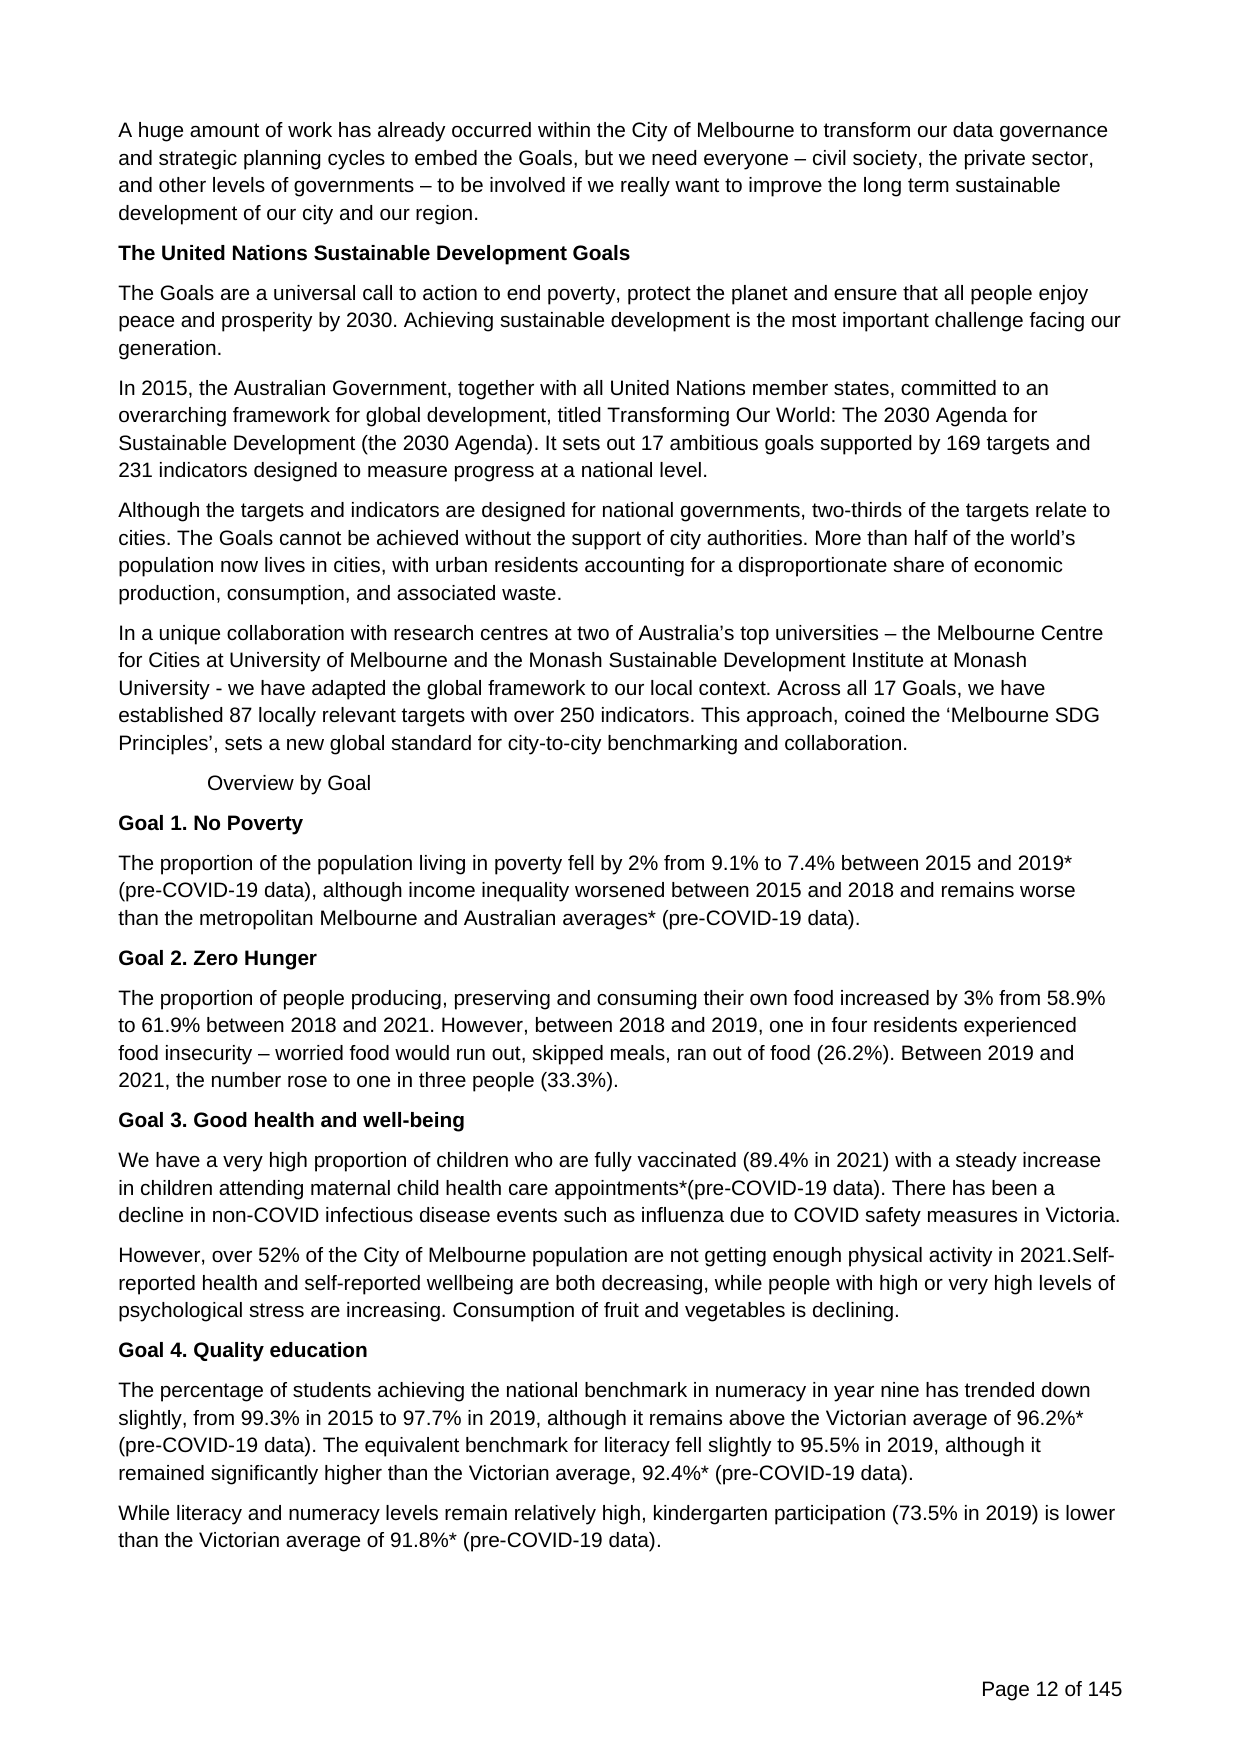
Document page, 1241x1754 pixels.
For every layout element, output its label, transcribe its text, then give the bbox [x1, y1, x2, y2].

subtitle Goal 1. No Poverty [118, 811, 1122, 834]
text A huge amount of work has already occurred within the City of Melbourne to transform our data governance and strategic planning cycles to embed the Goals, but we need everyone – civil society, the private sector, and other levels of governments – to be involved if we really want to improve the long term sustainable development of our city and our region. [118, 118, 1122, 224]
text Although the targets and indicators are designed for national governments, two-thirds of the targets relate to cities. The Goals cannot be achieved without the support of city authorities. More than half of the world’s population now lives in cities, with urban residents accounting for a disproportionate share of economic production, consumption, and associated waste. [118, 498, 1122, 604]
text The Goals are a universal call to action to end poverty, protect the planet and ensure that all people enjoy peace and prosperity by 2030. Achieving sustainable development is the most important challenge facing our generation. [118, 281, 1122, 359]
subtitle Goal 3. Good health and well-being [118, 1108, 1122, 1132]
text The proportion of the population living in poverty fell by 2% from 9.1% to 7.4% between 2015 and 2019* (pre-COVID-19 data), although income inequality worsened between 2015 and 2018 and remains worse than the metropolitan Melbourne and Australian averages* (pre-COVID-19 data). [118, 851, 1122, 929]
subtitle Goal 4. Quality education [118, 1338, 1122, 1362]
text Overview by Goal [207, 771, 1122, 794]
text In a unique collaboration with research centres at two of Australia’s top universities – the Melbourne Centre for Cities at University of Melbourne and the Monash Sustainable Development Institute at Monash University - we have adapted the global framework to our local context. Across all 17 Goals, we have established 87 locally relevant targets with over 250 indicators. This approach, coined the ‘Melbourne SDG Principles’, sets a new global standard for city-to-city benchmarking and collaboration. [118, 621, 1122, 754]
text The percentage of students achieving the national benchmark in numeracy in year nine has trended down slightly, from 99.3% in 2015 to 97.7% in 2019, although it remains above the Victorian average of 96.2%* (pre-COVID-19 data). The equivalent benchmark for literacy fell slightly to 95.5% in 2019, although it remained significantly higher than the Victorian average, 92.4%* (pre-COVID-19 data). [118, 1378, 1122, 1484]
text However, over 52% of the City of Melbourne population are not getting enough physical activity in 2021.Self-reported health and self-reported wellbeing are both decreasing, while people with high or very high levels of psychological stress are increasing. Consumption of fruit and vegetables is declining. [118, 1243, 1122, 1322]
subtitle Goal 2. Zero Hunger [118, 946, 1122, 969]
text The proportion of people producing, preserving and consuming their own food increased by 3% from 58.9% to 61.9% between 2018 and 2021. However, between 2018 and 2019, one in four residents experienced food insecurity – worried food would run out, skipped meals, ran out of food (26.2%). Between 2019 and 2021, the number rose to one in three people (33.3%). [118, 986, 1122, 1092]
text We have a very high proportion of children who are fully vaccinated (89.4% in 2021) with a steady increase in children attending maternal child health care appointments*(pre-COVID-19 data). There has been a decline in non-COVID infectious disease events such as influenza due to COVID safety measures in Victoria. [118, 1148, 1122, 1227]
subtitle The United Nations Sustainable Development Goals [118, 241, 1122, 264]
text While literacy and numeracy levels remain relatively high, kindergarten participation (73.5% in 2019) is lower than the Victorian average of 91.8%* (pre-COVID-19 data). [118, 1501, 1122, 1552]
text In 2015, the Australian Government, together with all United Nations member states, committed to an overarching framework for global development, titled Transforming Our World: The 2030 Agenda for Sustainable Development (the 2030 Agenda). It sets out 17 ambitious goals supported by 169 targets and 231 indicators designed to measure progress at a national level. [118, 376, 1122, 482]
